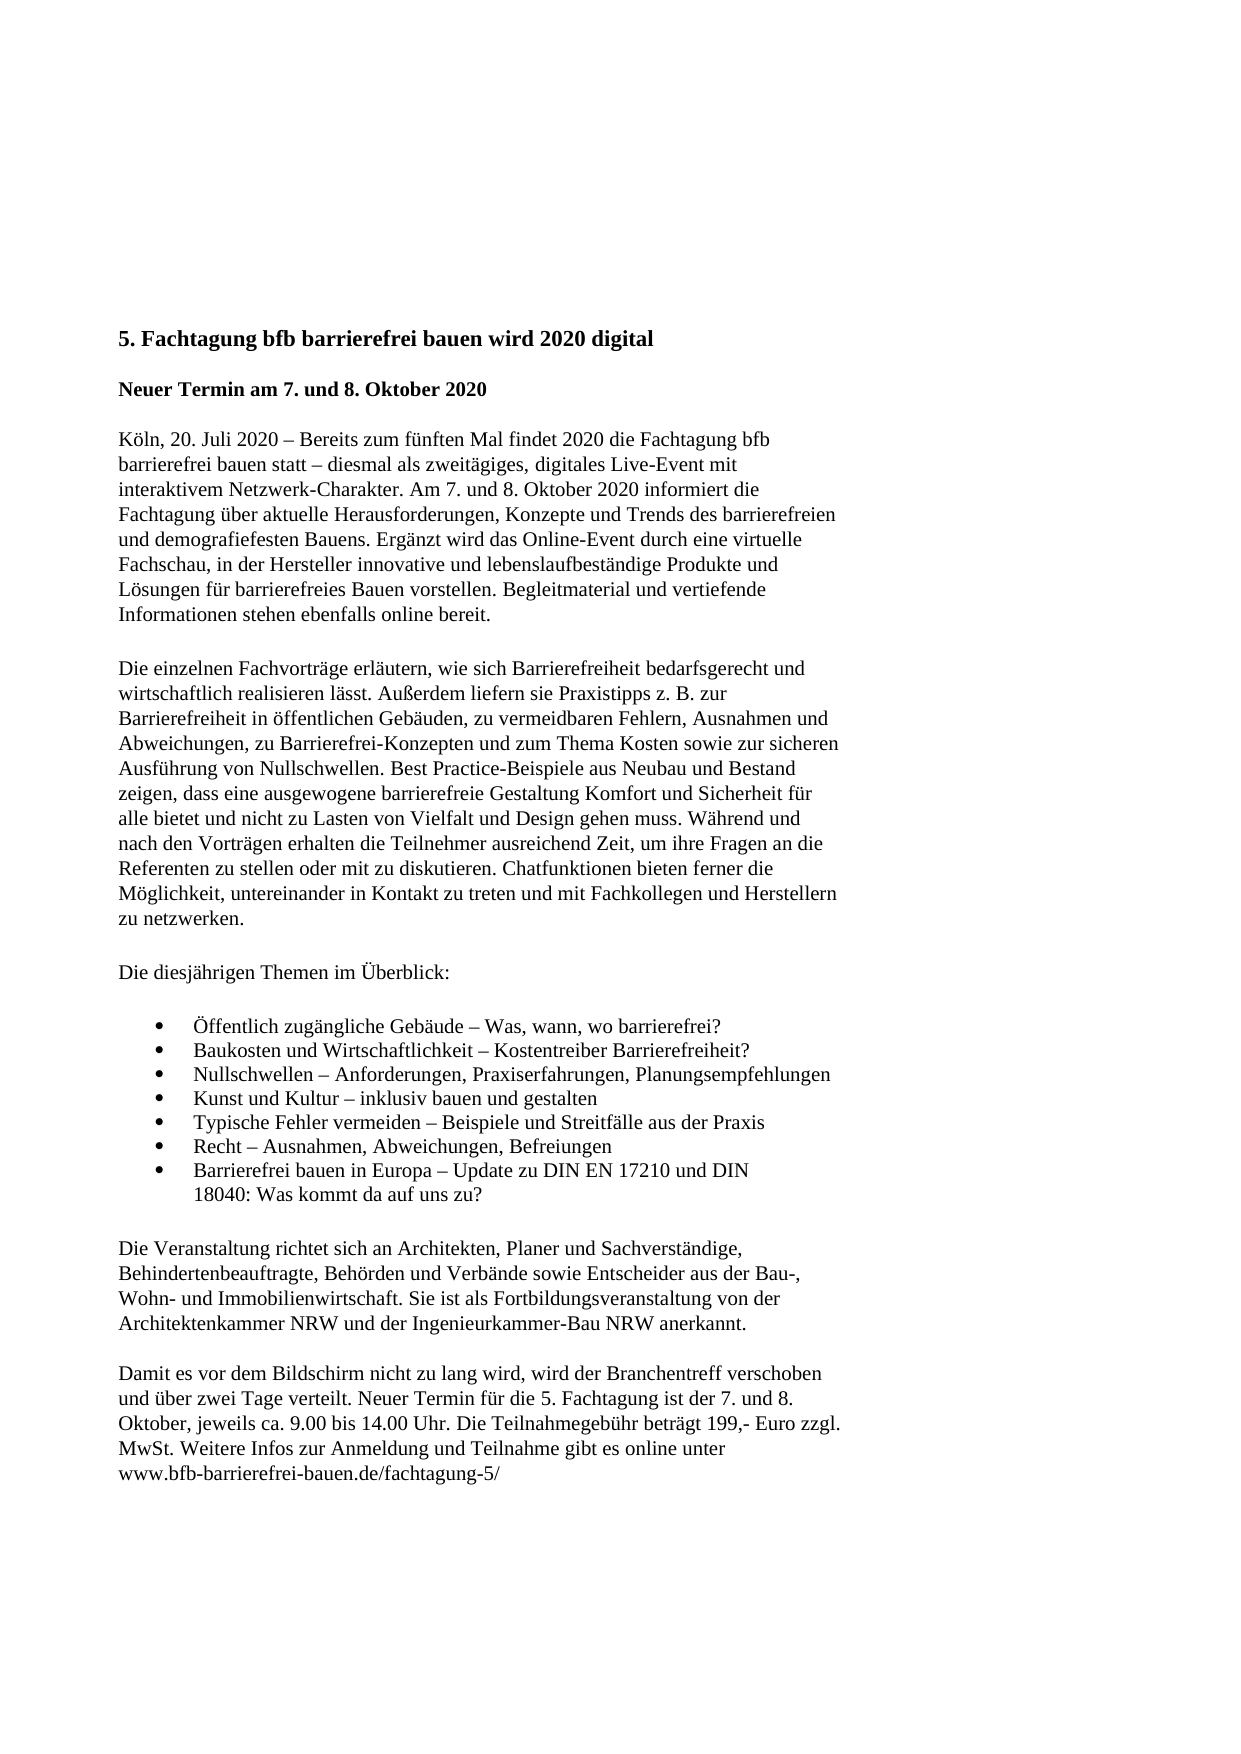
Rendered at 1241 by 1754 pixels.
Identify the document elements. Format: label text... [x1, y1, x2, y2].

text Damit es vor dem Bildschirm nicht zu lang wird, wird der Branchentreff verschoben und über zwei Tage verteilt. Neuer Termin für die 5. Fachtagung ist der 7. und 8. Oktober, jeweils ca. 9.00 bis 14.00 Uhr. Die Teilnahmegebühr beträgt 199,- Euro zzgl. MwSt. Weitere Infos zur Anmeldung und Teilnahme gibt es online unter www.bfb-barrierefrei-bauen.de/fachtagung-5/ [118, 1360, 842, 1485]
list Recht – Ausnahmen, Abweichungen, Befreiungen [156, 1134, 842, 1158]
text Köln, 20. Juli 2020 – Bereits zum fünften Mal findet 2020 die Fachtagung bfb barrierefrei bauen statt – diesmal als zweitägiges, digitales Live-Event mit interaktivem Netzwerk-Charakter. Am 7. und 8. Oktober 2020 informiert die Fachtagung über aktuelle Herausforderungen, Konzepte und Trends des barrierefreien und demografiefesten Bauens. Ergänzt wird das Online-Event durch eine virtuelle Fachschau, in der Hersteller innovative und lebenslaufbeständige Produkte und Lösungen für barrierefreies Bauen vorstellen. Begleitmaterial und vertiefende Informationen stehen ebenfalls online bereit. [118, 426, 842, 626]
list Baukosten und Wirtschaftlichkeit – Kostentreiber Barrierefreiheit? [156, 1038, 842, 1062]
list Barrierefrei bauen in Europa – Update zu DIN EN 17210 und DIN 18040: Was kommt da auf uns zu? [156, 1158, 768, 1206]
subtitle 5. Fachtagung bfb barrierefrei bauen wird 2020 digital [118, 326, 842, 351]
text Neuer Termin am 7. und 8. Oktober 2020 [118, 376, 842, 401]
text Die diesjährigen Themen im Überblick: [118, 959, 842, 984]
list Öffentlich zugängliche Gebäude – Was, wann, wo barrierefrei? [156, 1014, 842, 1038]
list Typische Fehler vermeiden – Beispiele und Streitfälle aus der Praxis [156, 1110, 842, 1134]
text Die Veranstaltung richtet sich an Architekten, Planer und Sachverständige, Behindertenbeauftragte, Behörden und Verbände sowie Entscheider aus der Bau-, Wohn- und Immobilienwirtschaft. Sie ist als Fortbildungsveranstaltung von der Architektenkammer NRW und der Ingenieurkammer-Bau NRW anerkannt. [118, 1235, 842, 1335]
list Nullschwellen – Anforderungen, Praxiserfahrungen, Planungsempfehlungen [156, 1062, 842, 1086]
list Kunst und Kultur – inklusiv bauen und gestalten [156, 1086, 842, 1110]
text Die einzelnen Fachvorträge erläutern, wie sich Barrierefreiheit bedarfsgerecht und wirtschaftlich realisieren lässt. Außerdem liefern sie Praxistipps z. B. zur Barrierefreiheit in öffentlichen Gebäuden, zu vermeidbaren Fehlern, Ausnahmen und Abweichungen, zu Barrierefrei-Konzepten und zum Thema Kosten sowie zur sicheren Ausführung von Nullschwellen. Best Practice-Beispiele aus Neubau und Bestand zeigen, dass eine ausgewogene barrierefreie Gestaltung Komfort und Sicherheit für alle bietet und nicht zu Lasten von Vielfalt und Design gehen muss. Während und nach den Vorträgen erhalten die Teilnehmer ausreichend Zeit, um ihre Fragen an die Referenten zu stellen oder mit zu diskutieren. Chatfunktionen bieten ferner die Möglichkeit, untereinander in Kontakt zu treten und mit Fachkollegen und Herstellern zu netzwerken. [118, 655, 842, 930]
